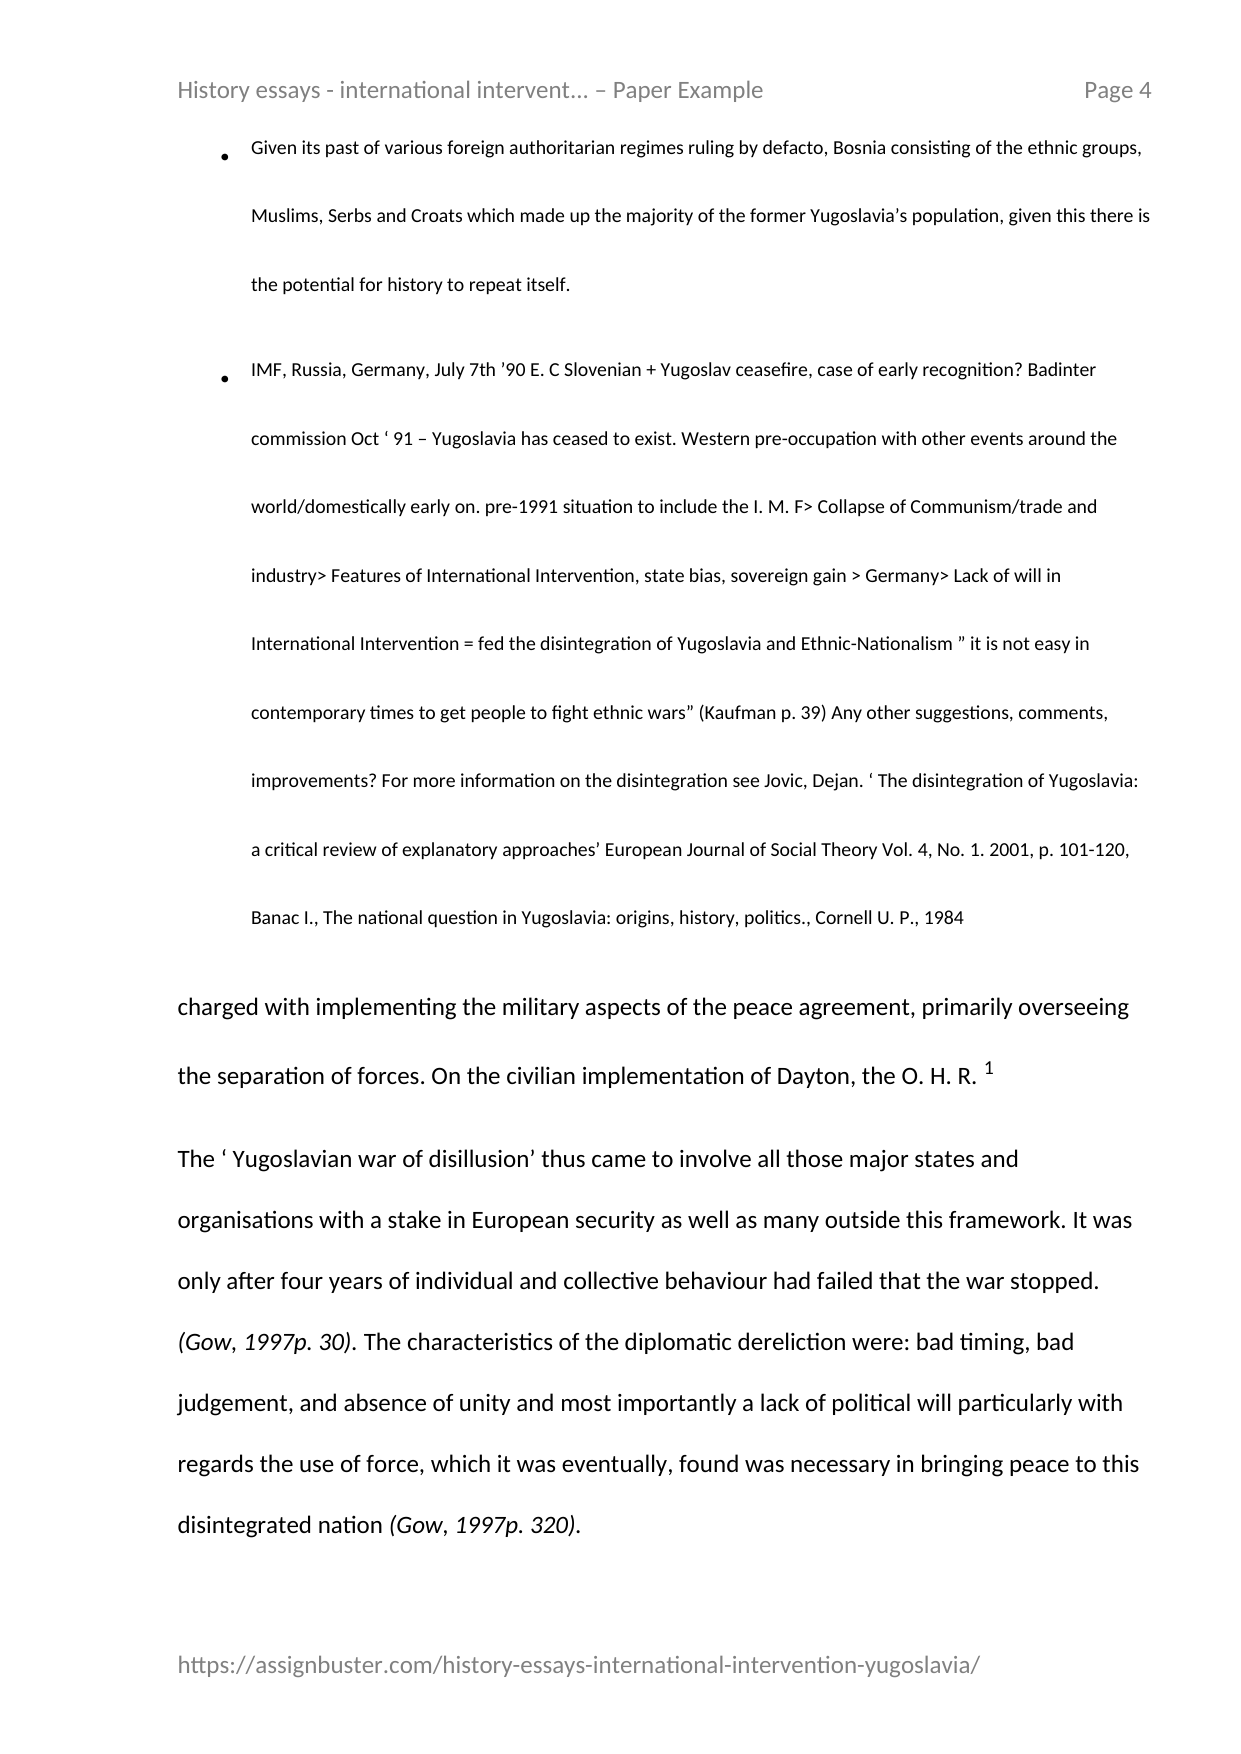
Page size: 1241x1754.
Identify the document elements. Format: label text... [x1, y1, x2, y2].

text charged with implementing the military aspects of the peace agreement, primarily overseeing the separation of forces. On the civilian implementation of Dayton, the O. H. R. 1 [177, 991, 1152, 1091]
list IMF, Russia, Germany, July 7th ’90 E. C Slovenian + Yugoslav ceasefire, case of early recognition? Badinter commission Oct ‘ 91 – Yugoslavia has ceased to exist. Western pre-occupation with other events around the world/domestically early on. pre-1991 situation to include the I. M. F> Collapse of Communism/trade and industry> Features of International Intervention, state bias, sovereign gain > Germany> Lack of will in International Intervention = fed the disintegration of Yugoslavia and Ethnic-Nationalism ” it is not easy in contemporary times to get people to fight ethnic wars” (Kaufman p. 39) Any other suggestions, comments, improvements? For more information on the disintegration see Jovic, Dejan. ‘ The disintegration of Yugoslavia: a critical review of explanatory approaches’ European Journal of Social Theory Vol. 4, No. 1. 2001, p. 101-120, Banac I., The national question in Yugoslavia: origins, history, politics., Cornell U. P., 1984 [221, 357, 1152, 940]
text The ‘ Yugoslavian war of disillusion’ thus came to involve all those major states and organisations with a stake in European security as well as many outside this framework. It was only after four years of individual and collective behaviour had failed that the war stopped. (Gow, 1997p. 30). The characteristics of the diplomatic dereliction were: bad timing, bad judgement, and absence of unity and most importantly a lack of political will particularly with regards the use of force, which it was eventually, found was necessary in bringing peace to this disintegrated nation (Gow, 1997p. 320). [177, 1143, 1152, 1540]
list Given its past of various foreign authoritarian regimes ruling by defacto, Bosnia consisting of the ethnic groups, Muslims, Serbs and Croats which made up the majority of the former Yugoslavia’s population, given this there is the potential for history to repeat itself. [221, 135, 1152, 306]
